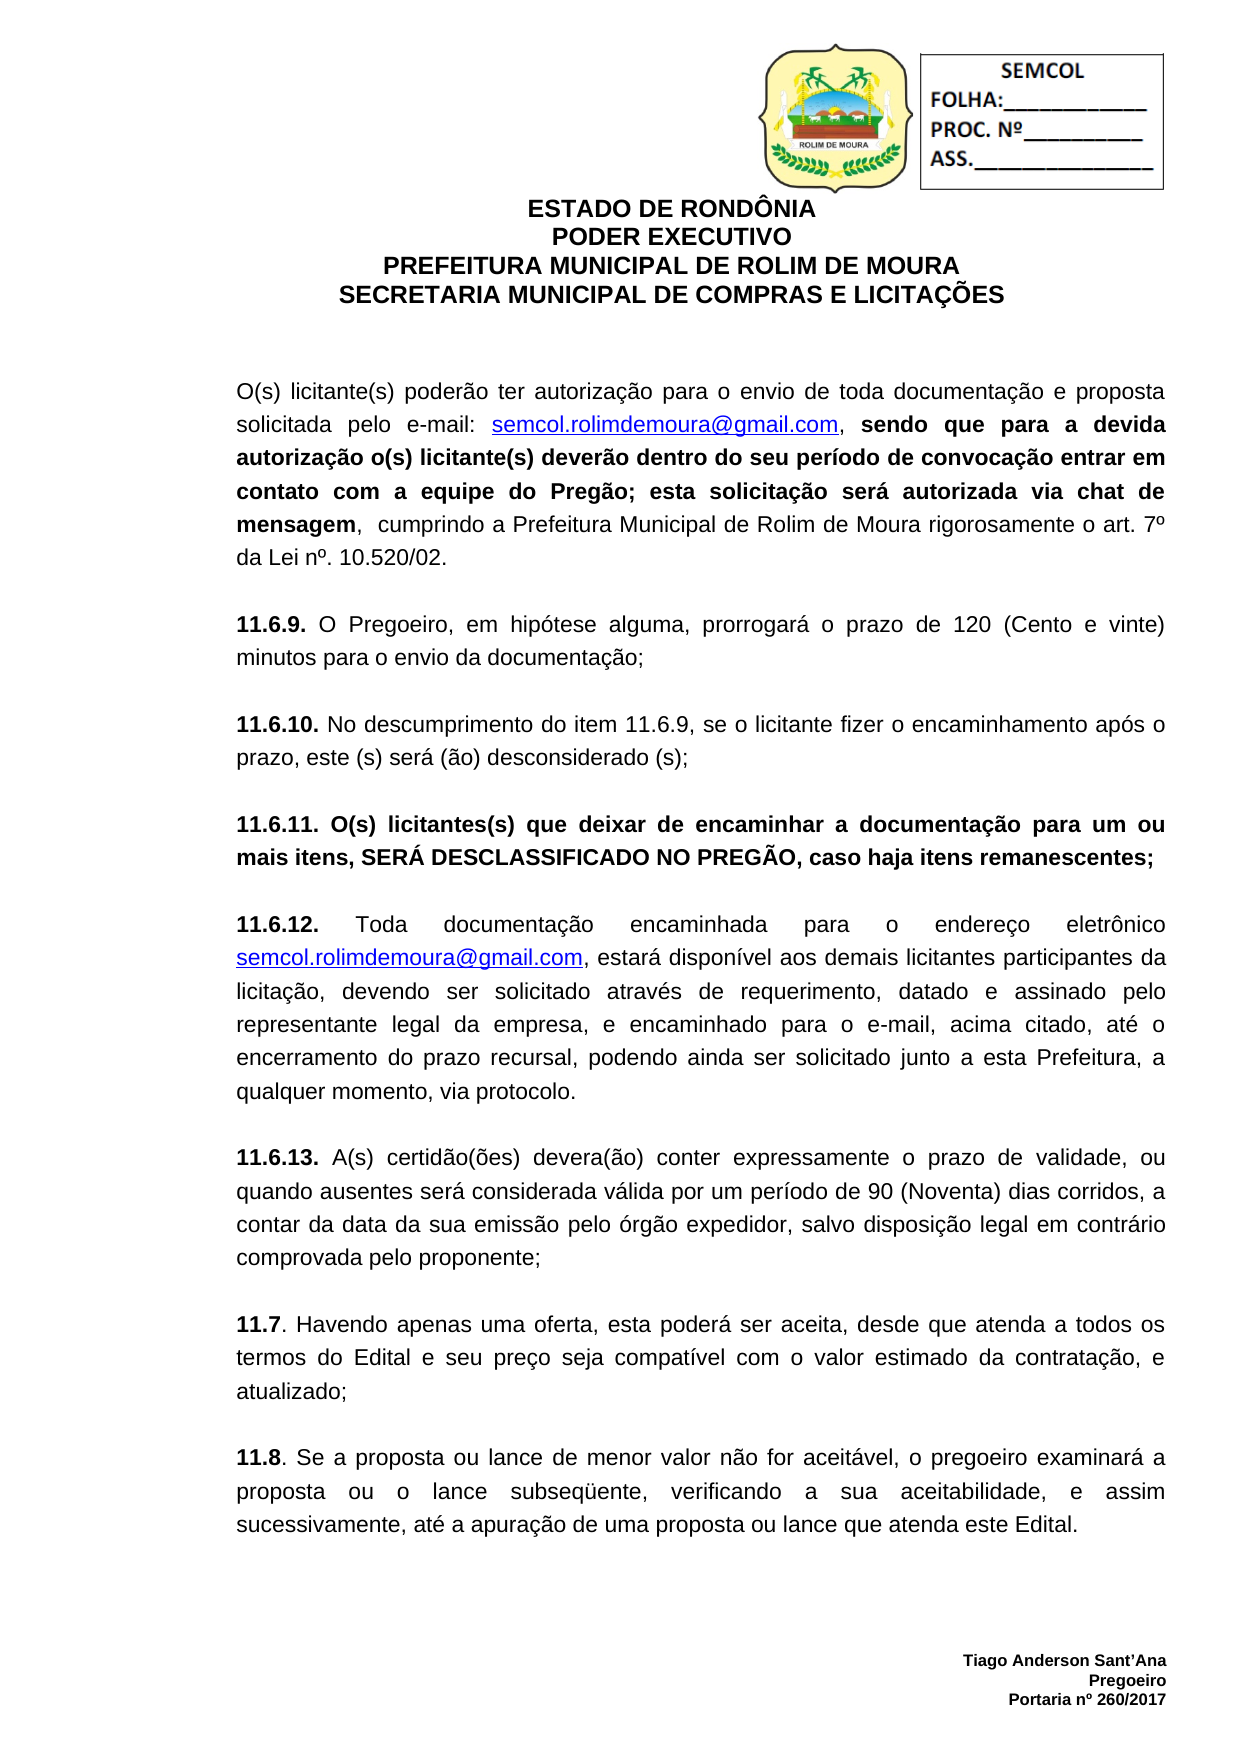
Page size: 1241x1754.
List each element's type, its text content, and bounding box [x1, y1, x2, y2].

text O(s) licitante(s) poderão ter autorização para o envio de toda documentação e proposta solicitada pelo e-mail: semcol.rolimdemoura@gmail.com, sendo que para a devida autorização o(s) licitante(s) deverão dentro do seu período de convocação entrar em contato com a equipe do Pregão; esta solicitação será autorizada via chat de mensagem, cumprindo a Prefeitura Municipal de Rolim de Moura rigorosamente o art. 7º da Lei nº. 10.520/02. [236, 371, 1166, 571]
text 11.7. Havendo apenas uma oferta, esta poderá ser aceita, desde que atenda a todos os termos do Edital e seu preço seja compatível com o valor estimado da contratação, e atualizado; [236, 1304, 1166, 1404]
text 11.8. Se a proposta ou lance de menor valor não for aceitável, o pregoeiro examinará a proposta ou o lance subseqüente, verificando a sua aceitabilidade, e assim sucessivamente, até a apuração de uma proposta ou lance que atenda este Edital. [236, 1437, 1166, 1537]
text 11.6.10. No descumprimento do item 11.6.9, se o licitante fizer o encaminhamento após o prazo, este (s) será (ão) desconsiderado (s); [236, 704, 1166, 771]
picture [757, 43, 914, 194]
text 11.6.13. A(s) certidão(ões) devera(ão) conter expressamente o prazo de validade, ou quando ausentes será considerada válida por um período de 90 (Noventa) dias corridos, a contar da data da sua emissão pelo órgão expedidor, salvo disposição legal em contrário comprovada pelo proponente; [236, 1137, 1166, 1271]
text 11.6.11. O(s) licitantes(s) que deixar de encaminhar a documentação para um ou mais itens, SERÁ DESCLASSIFICADO NO PREGÃO, caso haja itens remanescentes; [236, 804, 1166, 871]
text 11.6.9. O Pregoeiro, em hipótese alguma, prorrogará o prazo de 120 (Cento e vinte) minutos para o envio da documentação; [236, 604, 1166, 671]
text 11.6.12. Toda documentação encaminhada para o endereço eletrônico semcol.rolimdemoura@gmail.com, estará disponível aos demais licitantes participantes da licitação, devendo ser solicitado através de requerimento, datado e assinado pelo representante legal da empresa, e encaminhado para o e-mail, acima citado, até o encerramento do prazo recursal, podendo ainda ser solicitado junto a esta Prefeitura, a qualquer momento, via protocolo. [236, 904, 1166, 1104]
